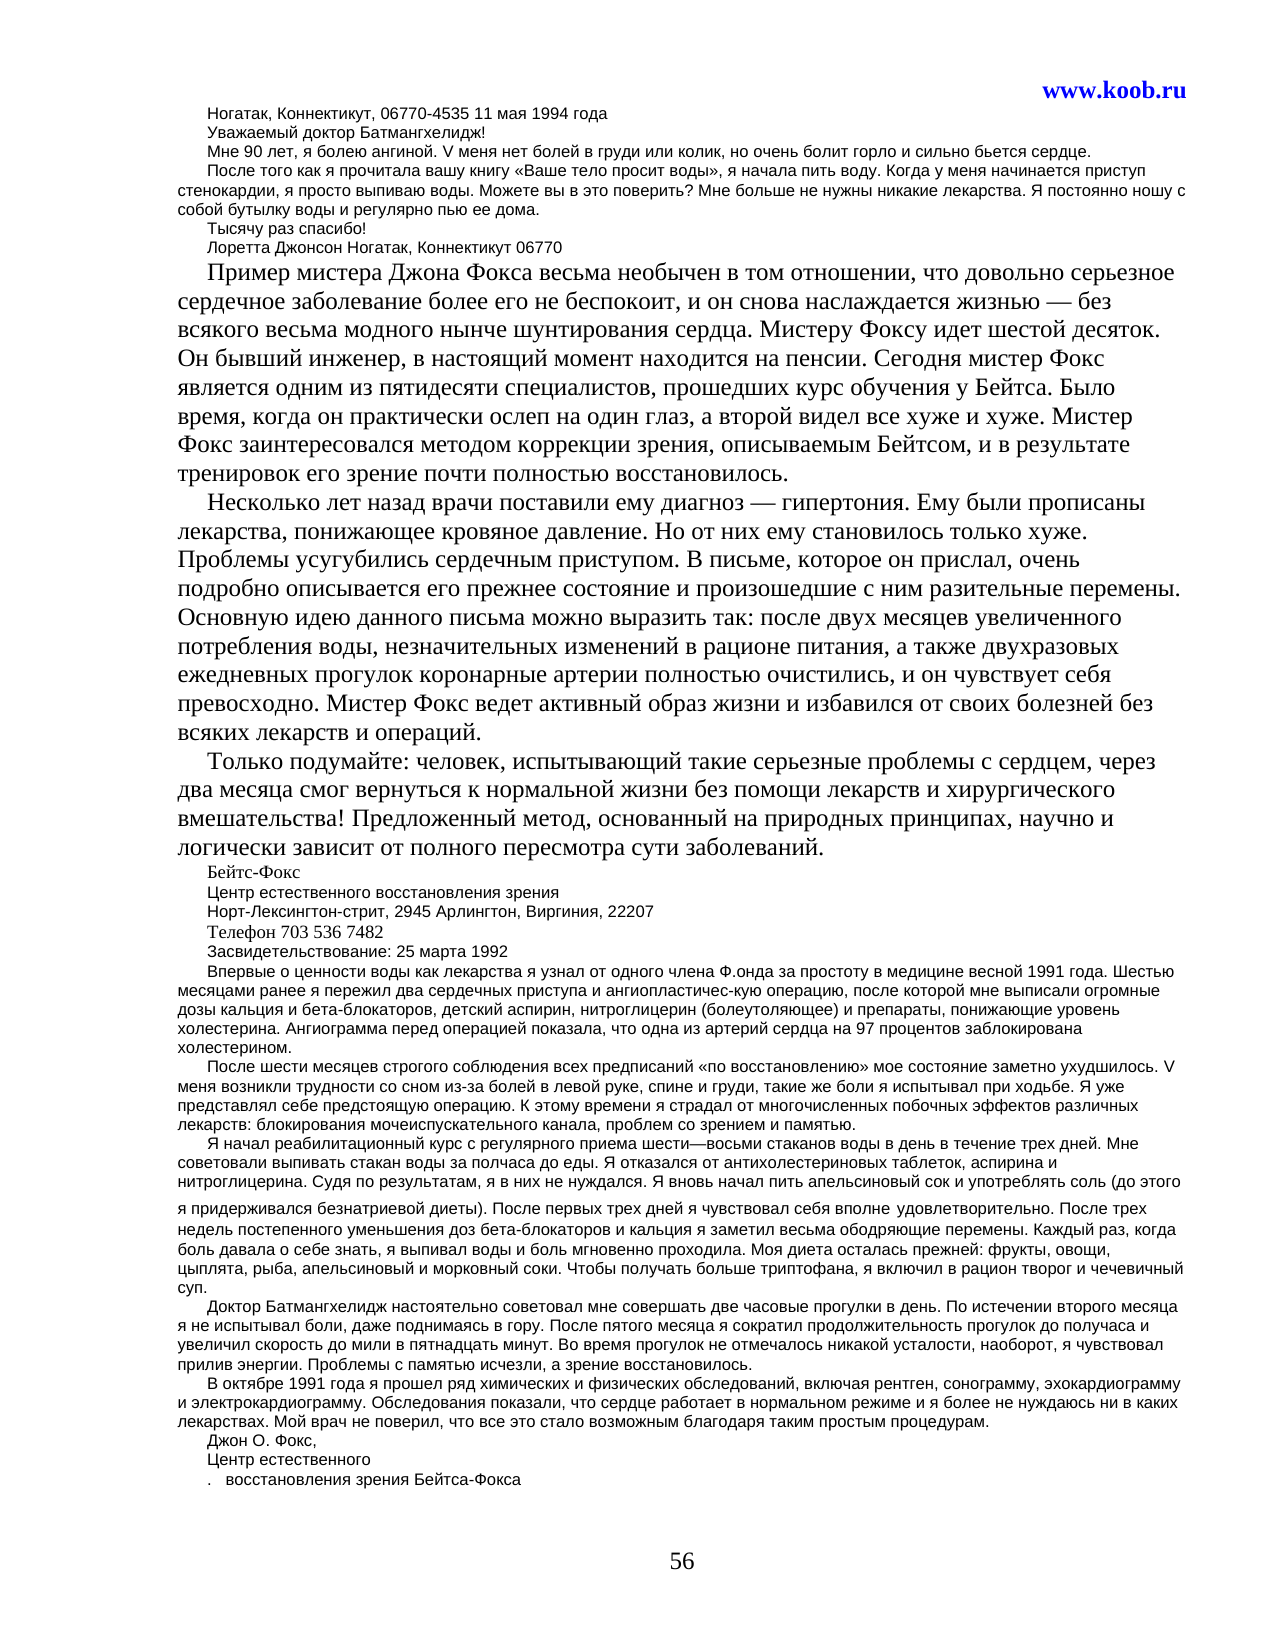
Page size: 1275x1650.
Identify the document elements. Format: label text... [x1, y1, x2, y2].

text Засвидетельствование: 25 марта 1992 [177, 942, 1186, 961]
text Я начал реабилитационный курс с регулярного приема шести—восьми стаканов воды в день в течение трех дней. Мне советовали выпивать стакан воды за полчаса до еды. Я отказался от антихолестериновых таблеток, аспирина и нитроглицерина. Судя по результатам, я в них не нуждался. Я вновь начал пить апельсиновый сок и употреблять соль (до этого я придерживался безнатриевой диеты). После первых трех дней я чувствовал себя вполне удовлетворительно. После трех недель постепенного уменьшения доз бета-блокаторов и кальция я заметил весьма ободряющие перемены. Каждый раз, когда боль давала о себе знать, я выпивал воды и боль мгновенно проходила. Моя диета осталась прежней: фрукты, овощи, цыплята, рыба, апельсиновый и морковный соки. Чтобы получать больше триптофана, я включил в рацион творог и чечевичный суп. [177, 1134, 1186, 1297]
text После шести месяцев строгого соблюдения всех предписаний «по восстановлению» мое состояние заметно ухудшилось. V меня возникли трудности со сном из-за болей в левой руке, спине и груди, такие же боли я испытывал при ходьбе. Я уже представлял себе предстоящую операцию. К этому времени я страдал от многочисленных побочных эффектов различных лекарств: блокирования мочеиспускательного канала, проблем со зрением и памятью. [177, 1057, 1186, 1134]
text После того как я прочитала вашу книгу «Ваше тело просит воды», я начала пить воду. Когда у меня начинается приступ стенокардии, я просто выпиваю воды. Можете вы в это поверить? Мне больше не нужны никакие лекарства. Я постоянно ношу с собой бутылку воды и регулярно пью ее дома. [177, 161, 1186, 219]
text Доктор Батмангхелидж настоятельно советовал мне совершать две часовые прогулки в день. По истечении второго месяца я не испытывал боли, даже поднимаясь в гору. После пятого месяца я сократил продолжительность прогулок до получаса и увеличил скорость до мили в пятнадцать минут. Во время прогулок не отмечалось никакой усталости, наоборот, я чувствовал прилив энергии. Проблемы с памятью исчезли, а зрение восстановилось. [177, 1297, 1186, 1373]
text Ногатак, Коннектикут, 06770-4535 11 мая 1994 года [177, 104, 1186, 123]
text Лоретта Джонсон Ногатак, Коннектикут 06770 [177, 238, 1186, 257]
text Впервые о ценности воды как лекарства я узнал от одного члена Ф.онда за простоту в медицине весной 1991 года. Шестью месяцами ранее я пережил два сердечных приступа и ангиопластичес-кую операцию, после которой мне выписали огромные дозы кальция и бета-блокаторов, детский аспирин, нитроглицерин (болеутоляющее) и препараты, понижающие уровень холестерина. Ангиограмма перед операцией показала, что одна из артерий сердца на 97 процентов заблокирована холестерином. [177, 961, 1186, 1057]
text Пример мистера Джона Фокса весьма необычен в том отношении, что довольно серьезное сердечное заболевание более его не беспокоит, и он снова наслаждается жизнью — без всякого весьма модного нынче шунтирования сердца. Мистеру Фоксу идет шестой десяток. Он бывший инженер, в настоящий момент находится на пенсии. Сегодня мистер Фокс является одним из пятидесяти специалистов, прошедших курс обучения у Бейтса. Было время, когда он практически ослеп на один глаз, а второй видел все хуже и хуже. Мистер Фокс заинтересовался методом коррекции зрения, описываемым Бейтсом, и в результате тренировок его зрение почти полностью восстановилось. [177, 257, 1186, 487]
text Центр естественного восстановления зрения [177, 882, 1186, 902]
text Бейтс-Фокс [177, 861, 1186, 882]
text Только подумайте: человек, испытывающий такие серьезные проблемы с сердцем, через два месяца смог вернуться к нормальной жизни без помощи лекарств и хирургического вмешательства! Предложенный метод, основанный на природных принципах, научно и логически зависит от полного пересмотра сути заболеваний. [177, 746, 1186, 861]
text Джон О. Фокс, [177, 1431, 1186, 1450]
text Норт-Лексингтон-стрит, 2945 Арлингтон, Виргиния, 22207 [177, 902, 1186, 921]
text Центр естественного [177, 1450, 1186, 1469]
text Уважаемый доктор Батмангхелидж! [177, 123, 1186, 142]
text Телефон 703 536 7482 [177, 921, 1186, 942]
text Несколько лет назад врачи поставили ему диагноз — гипертония. Ему были прописаны лекарства, понижающее кровяное давление. Но от них ему становилось только хуже. Проблемы усугубились сердечным приступом. В письме, которое он прислал, очень подробно описывается его прежнее состояние и произошедшие с ним разительные перемены. Основную идею данного письма можно выразить так: после двух месяцев увеличенного потребления воды, незначительных изменений в рационе питания, а также двухразовых ежедневных прогулок коронарные артерии полностью очистились, и он чувствует себя превосходно. Мистер Фокс ведет активный образ жизни и избавился от своих болезней без всяких лекарств и операций. [177, 487, 1186, 746]
text . восстановления зрения Бейтса-Фокса [177, 1469, 1186, 1488]
text В октябре 1991 года я прошел ряд химических и физических обследований, включая рентген, сонограмму, эхокардиограмму и электрокардиограмму. Обследования показали, что сердце работает в нормальном режиме и я более не нуждаюсь ни в каких лекарствах. Мой врач не поверил, что все это стало возможным благодаря таким простым процедурам. [177, 1373, 1186, 1431]
text Тысячу раз спасибо! [177, 219, 1186, 238]
text Мне 90 лет, я болею ангиной. V меня нет болей в груди или колик, но очень болит горло и сильно бьется сердце. [177, 142, 1186, 161]
